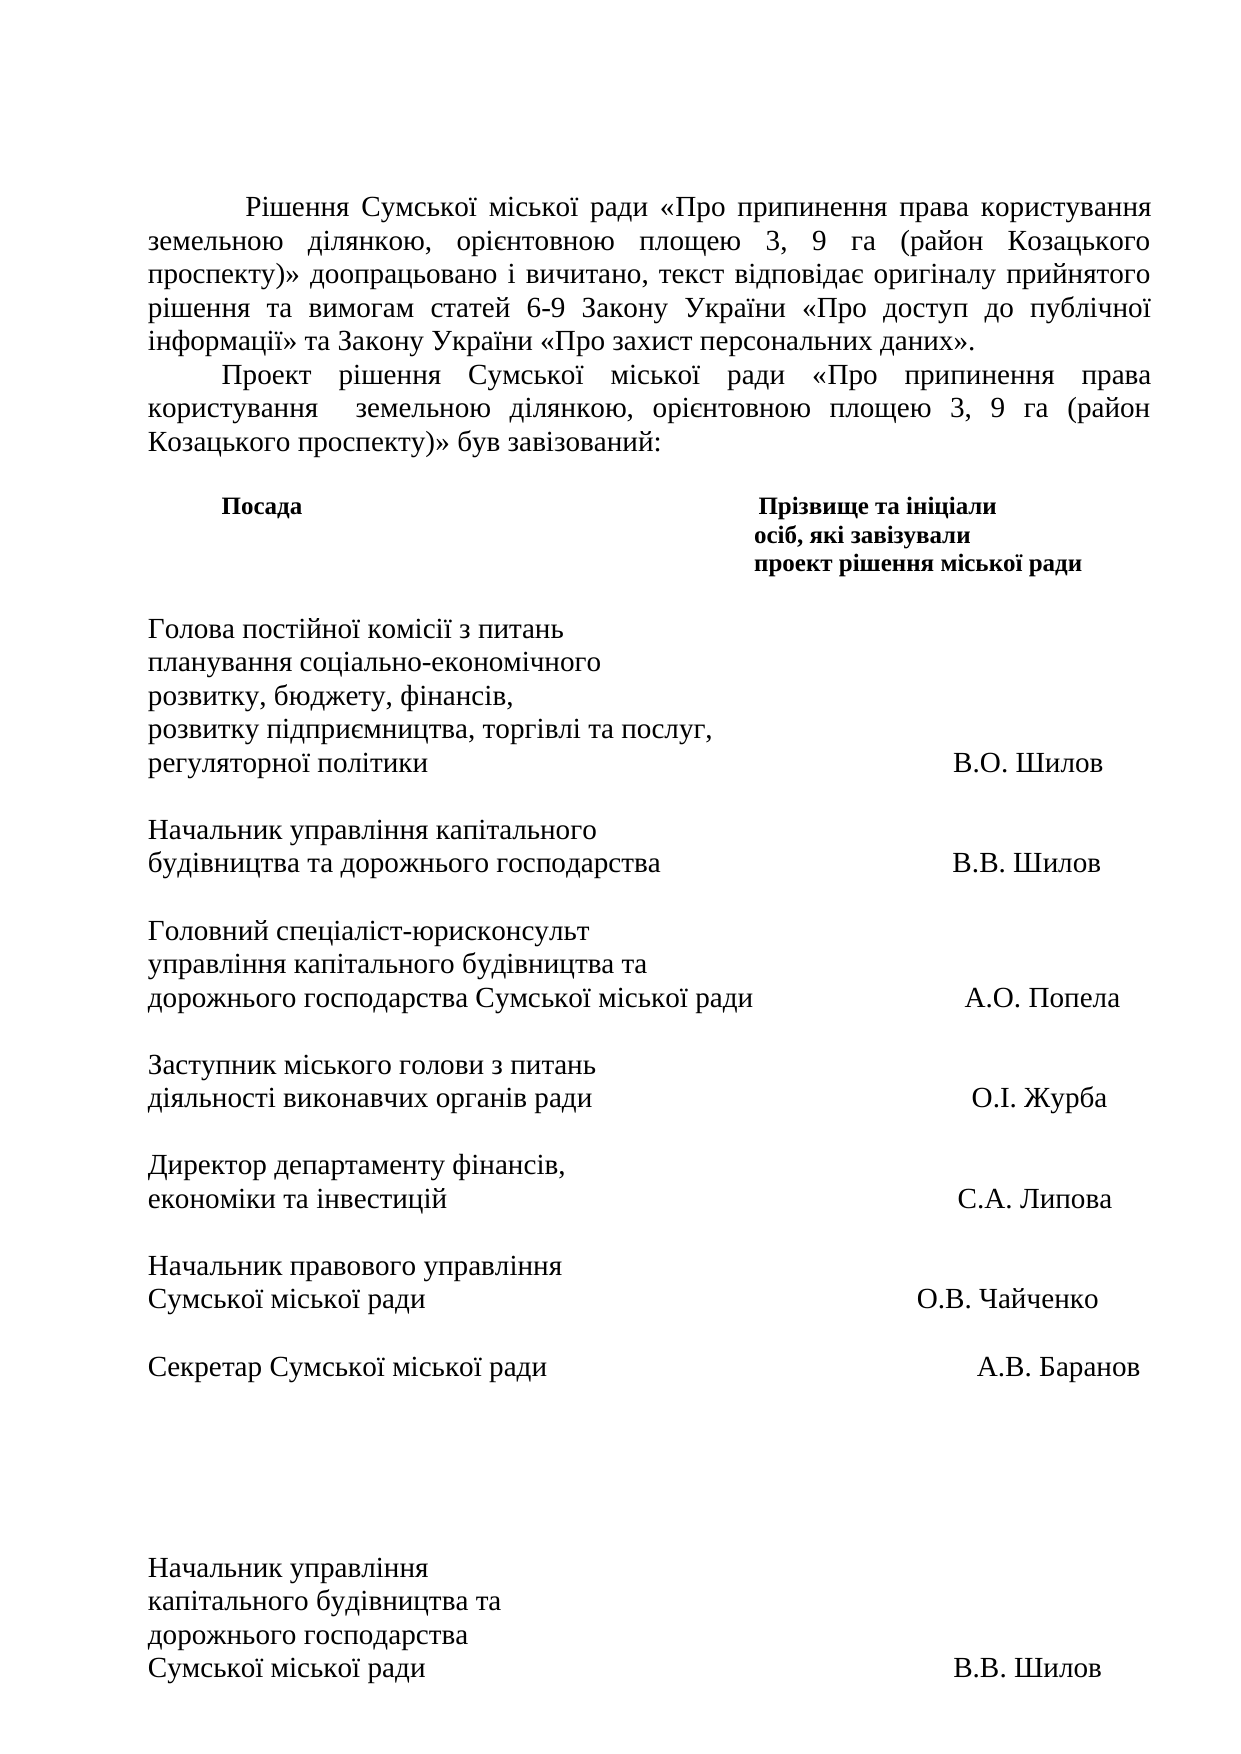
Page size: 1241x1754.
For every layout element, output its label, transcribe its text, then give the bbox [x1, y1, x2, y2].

text Рішення Сумської міської ради «Про припинення права користування земельною ділянкою, орієнтовною площею 3, 9 га (район Козацького проспекту)» доопрацьовано і вичитано, текст відповідає оригіналу прийнятого рішення та вимогам статей 6-9 Закону України «Про доступ до публічної інформації» та Закону України «Про захист персональних даних». [148, 189, 1152, 357]
text регуляторної політики В.О. Шилов [148, 745, 1152, 778]
text Посада Прізвище та ініціали [148, 491, 1152, 520]
text будівництва та дорожнього господарства В.В. Шилов [148, 846, 1152, 879]
text розвитку, бюджету, фінансів, [148, 678, 1152, 711]
text Директор департаменту фінансів, [148, 1147, 1152, 1181]
text розвитку підприємництва, торгівлі та послуг, [148, 711, 1152, 745]
text осіб, які завізували [148, 520, 1152, 548]
text Начальник управління [148, 1550, 1152, 1583]
text Голова постійної комісії з питань [148, 611, 1152, 644]
text Головний спеціаліст-юрисконсульт [148, 913, 1152, 946]
text діяльності виконавчих органів ради О.І. Журба [148, 1080, 1152, 1114]
text дорожнього господарства [148, 1617, 1152, 1651]
text Начальник управління капітального [148, 812, 1152, 846]
text Проект рішення Сумської міської ради «Про припинення права користування земельною ділянкою, орієнтовною площею 3, 9 га (район Козацького проспекту)» був завізований: [148, 357, 1152, 457]
text Сумської міської ради В.В. Шилов [148, 1651, 1152, 1684]
text управління капітального будівництва та [148, 946, 1152, 980]
text Секретар Сумської міської ради А.В. Баранов [148, 1349, 1152, 1382]
text Сумської міської ради О.В. Чайченко [148, 1282, 1152, 1315]
text Заступник міського голови з питань [148, 1047, 1152, 1080]
text Начальник правового управління [148, 1248, 1152, 1282]
text економіки та інвестицій С.А. Липова [148, 1181, 1152, 1214]
text капітального будівництва та [148, 1583, 1152, 1617]
text дорожнього господарства Сумської міської ради А.О. Попела [148, 980, 1152, 1013]
text проект рішення міської ради [148, 548, 1152, 577]
text планування соціально-економічного [148, 644, 1152, 678]
